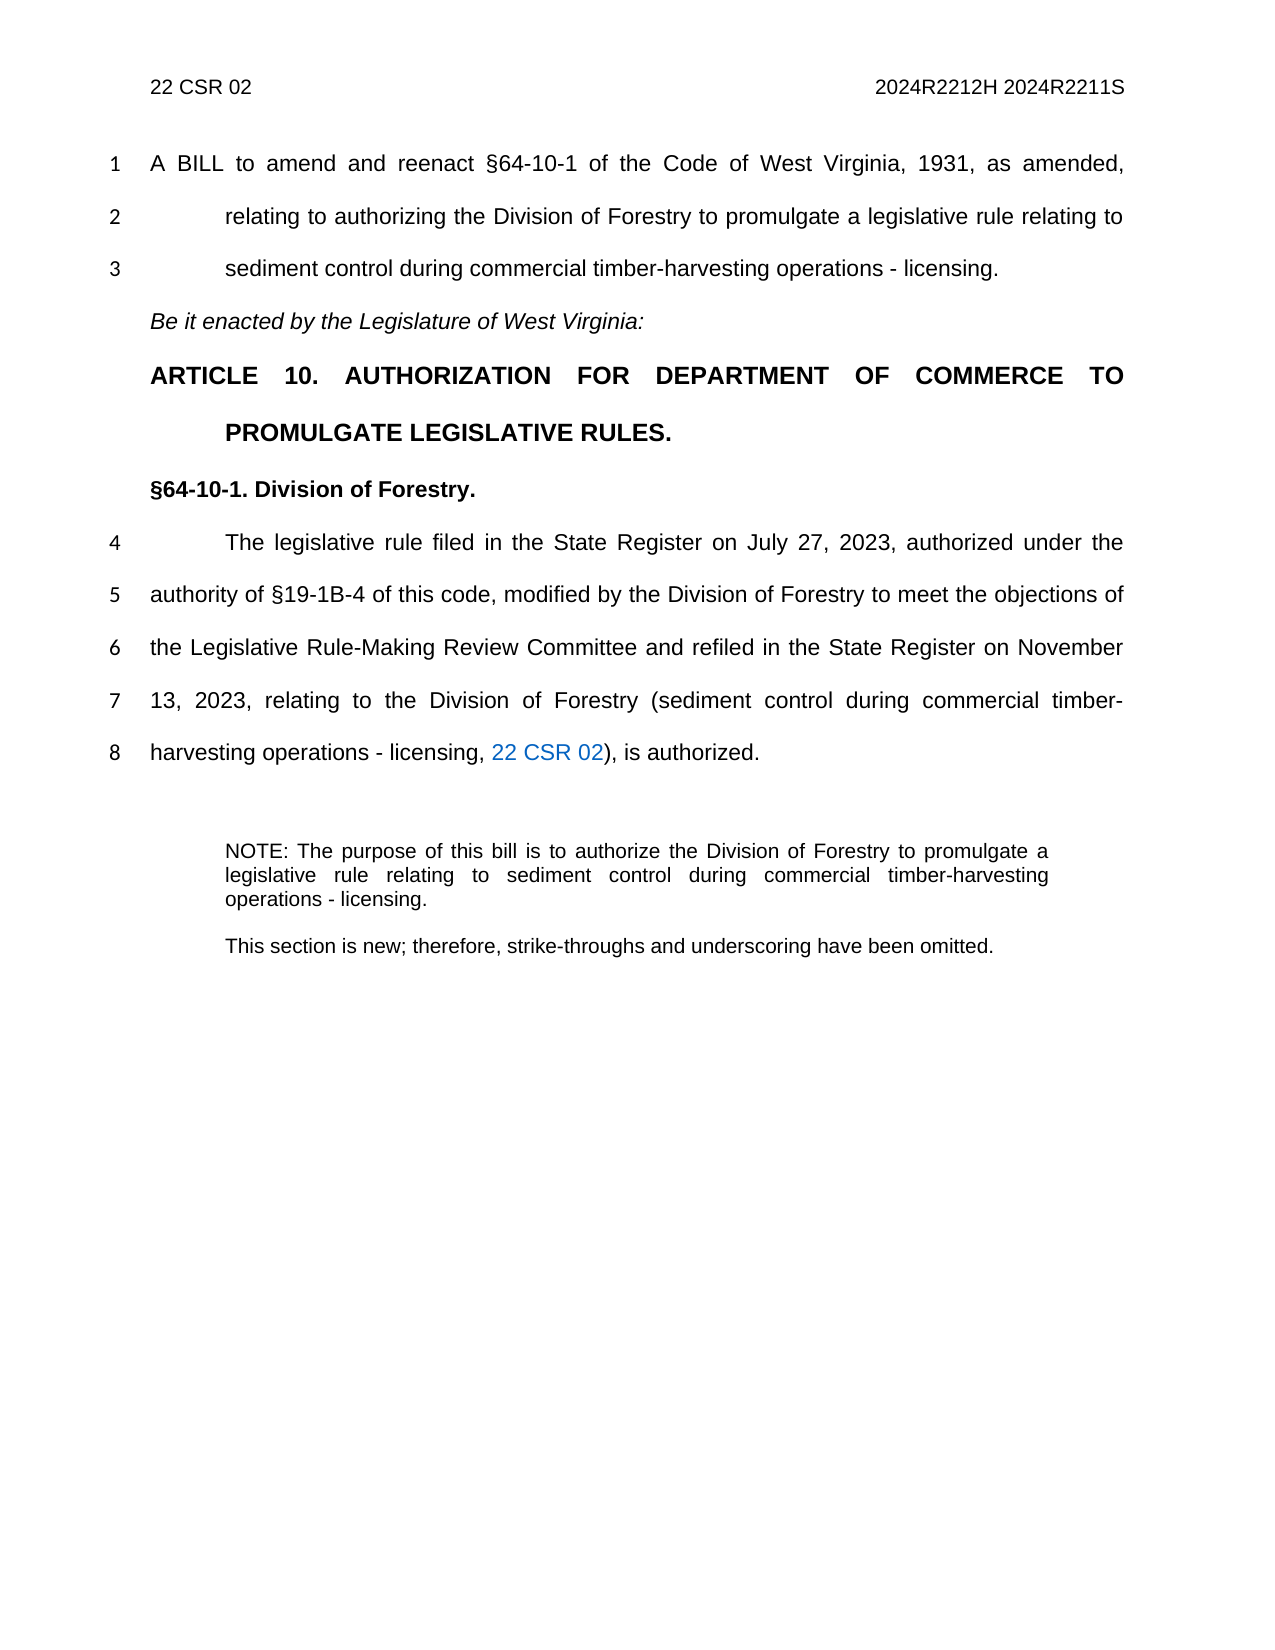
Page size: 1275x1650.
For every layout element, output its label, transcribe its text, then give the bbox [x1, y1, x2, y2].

title A BILL to amend and reenact §64-10-1 of the Code of West Virginia, 1931, as amended, relating to authorizing the Division of Forestry to promulgate a legislative rule relating to sediment control during commercial timber-harvesting operations - licensing. [150, 150, 1125, 282]
text Be it enacted by the Legislature of West Virginia: [150, 308, 1125, 334]
subtitle §64-10-1. Division of Forestry. [150, 476, 1125, 502]
subtitle ARTICLE 10. Authorization for Department of commerce to promulgate legislative rules. [150, 361, 1125, 447]
text NOTE: The purpose of this bill is to authorize the Division of Forestry to promulgate a legislative rule relating to sediment control during commercial timber-harvesting operations - licensing. [225, 839, 1050, 911]
text The legislative rule filed in the State Register on July 27, 2023, authorized under the authority of §19-1B-4 of this code, modified by the Division of Forestry to meet the objections of the Legislative Rule-Making Review Committee and refiled in the State Register on November 13, 2023, relating to the Division of Forestry (sediment control during commercial timber-harvesting operations - licensing, 22 CSR 02), is authorized. [150, 528, 1125, 766]
text This section is new; therefore, strike-throughs and underscoring have been omitted. [225, 934, 1050, 958]
